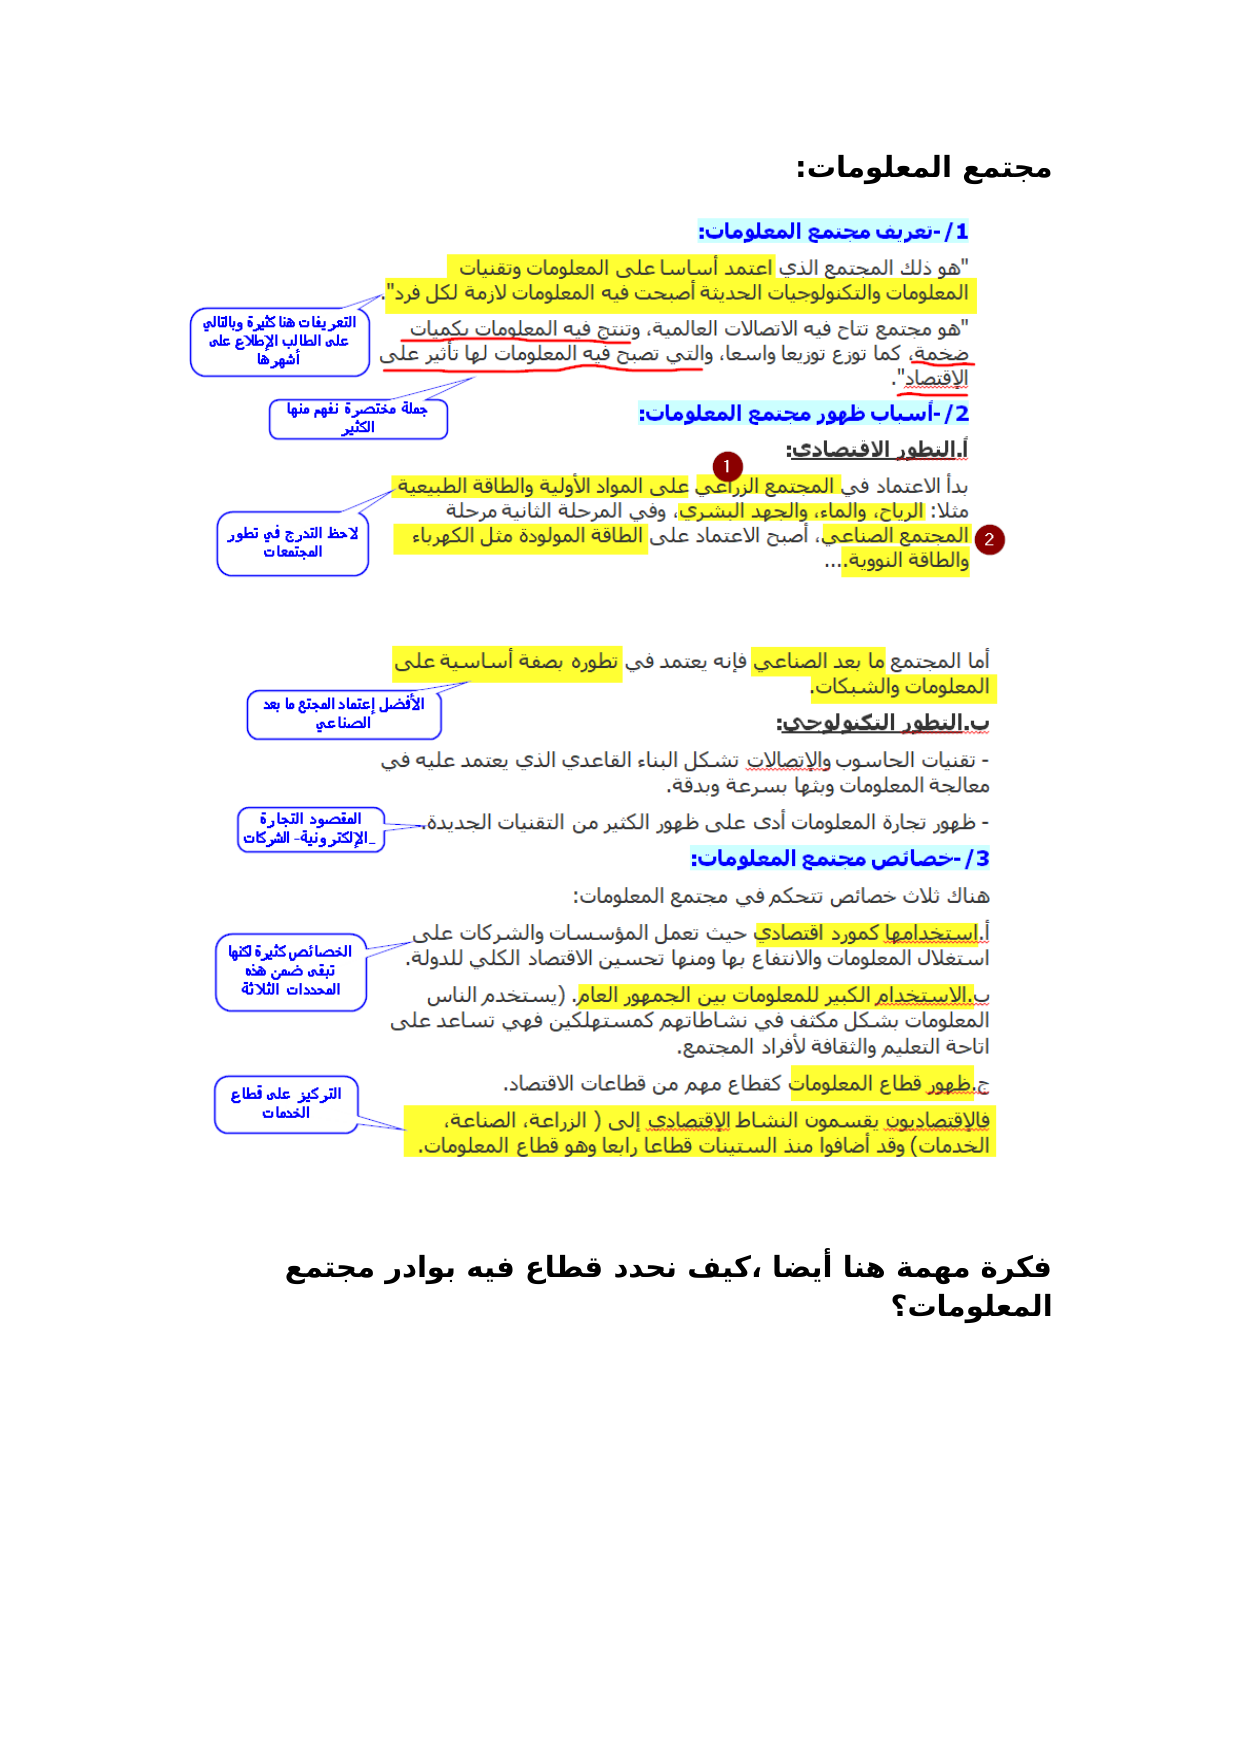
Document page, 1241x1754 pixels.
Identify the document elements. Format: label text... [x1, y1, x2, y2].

text مجتمع المعلومات: [187, 150, 1053, 184]
picture [187, 628, 1053, 1159]
text فكرة مهمة هنا أيضا ،كيف نحدد قطاع فيه بوادر مجتمع المعلومات؟ [187, 1250, 1053, 1323]
picture [187, 209, 1053, 604]
